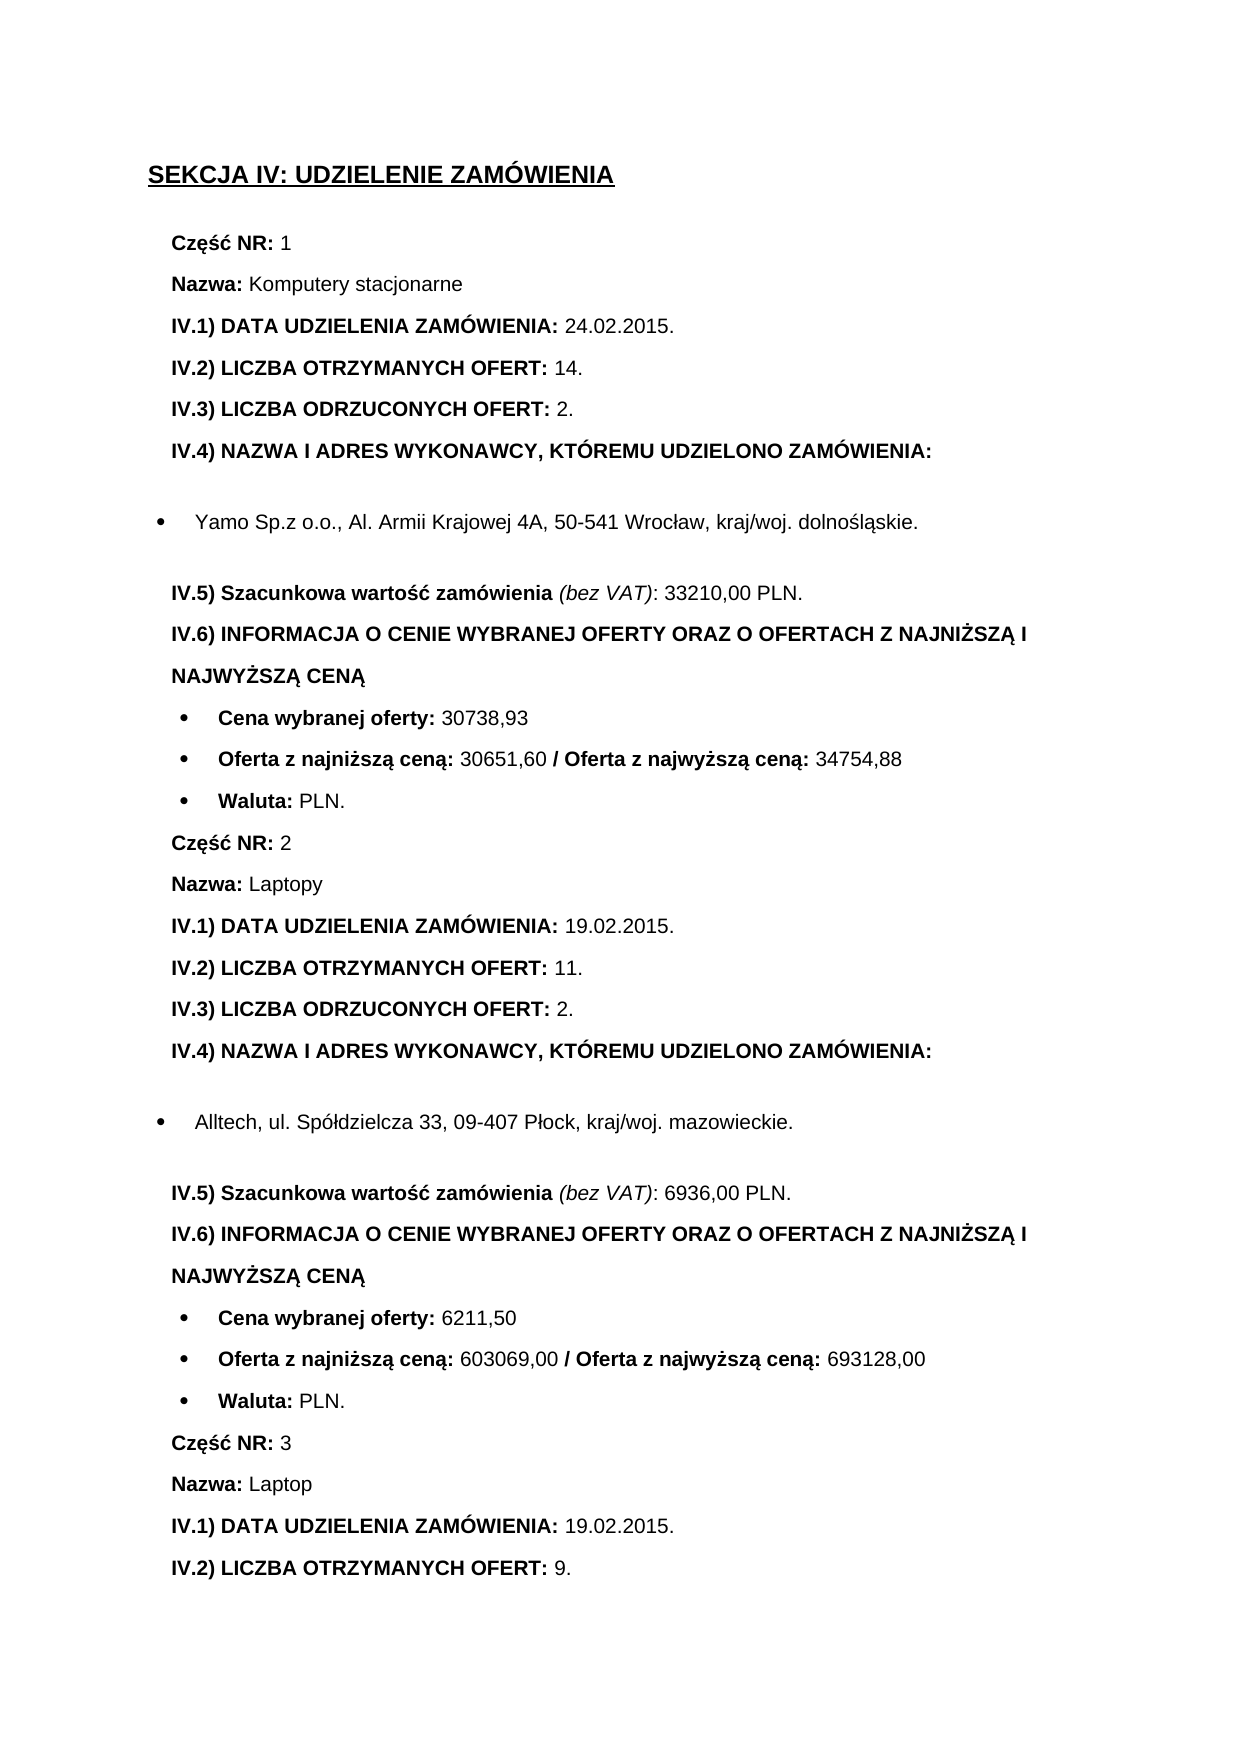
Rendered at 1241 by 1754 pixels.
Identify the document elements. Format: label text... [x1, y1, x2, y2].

text Część NR: 1 [171, 213, 1093, 254]
text IV.2) LICZBA OTRZYMANYCH OFERT: 9. [171, 1538, 1093, 1579]
list Cena wybranej oferty: 30738,93 [180, 688, 1093, 729]
text Nazwa: Laptop [171, 1454, 1093, 1496]
text Część NR: 3 [171, 1413, 1093, 1454]
list Waluta: PLN. [180, 1371, 1093, 1413]
text IV.1) DATA UDZIELENIA ZAMÓWIENIA: 24.02.2015. [171, 296, 1093, 338]
text Nazwa: Laptopy [171, 854, 1093, 896]
text IV.1) DATA UDZIELENIA ZAMÓWIENIA: 19.02.2015. [171, 1496, 1093, 1538]
text IV.2) LICZBA OTRZYMANYCH OFERT: 11. [171, 938, 1093, 979]
text Część NR: 2 [171, 813, 1093, 854]
text IV.2) LICZBA OTRZYMANYCH OFERT: 14. [171, 338, 1093, 379]
text IV.1) DATA UDZIELENIA ZAMÓWIENIA: 19.02.2015. [171, 896, 1093, 938]
list Oferta z najniższą ceną: 603069,00 / Oferta z najwyższą ceną: 693128,00 [180, 1329, 1093, 1371]
text IV.6) INFORMACJA O CENIE WYBRANEJ OFERTY ORAZ O OFERTACH Z NAJNIŻSZĄ I NAJWYŻSZĄ CENĄ [171, 1204, 1093, 1288]
list Waluta: PLN. [180, 771, 1093, 813]
list Yamo Sp.z o.o., Al. Armii Krajowej 4A, 50-541 Wrocław, kraj/woj. dolnośląskie. [157, 492, 1093, 533]
list Cena wybranej oferty: 6211,50 [180, 1288, 1093, 1329]
text IV.3) LICZBA ODRZUCONYCH OFERT: 2. [171, 979, 1093, 1021]
text IV.3) LICZBA ODRZUCONYCH OFERT: 2. [171, 379, 1093, 421]
text IV.6) INFORMACJA O CENIE WYBRANEJ OFERTY ORAZ O OFERTACH Z NAJNIŻSZĄ I NAJWYŻSZĄ CENĄ [171, 604, 1093, 688]
list Oferta z najniższą ceną: 30651,60 / Oferta z najwyższą ceną: 34754,88 [180, 729, 1093, 771]
text IV.4) NAZWA I ADRES WYKONAWCY, KTÓREMU UDZIELONO ZAMÓWIENIA: [171, 421, 1093, 463]
text SEKCJA IV: UDZIELENIE ZAMÓWIENIA [148, 148, 1093, 189]
text IV.4) NAZWA I ADRES WYKONAWCY, KTÓREMU UDZIELONO ZAMÓWIENIA: [171, 1021, 1093, 1063]
text IV.5) Szacunkowa wartość zamówienia (bez VAT): 6936,00 PLN. [171, 1163, 1093, 1204]
text IV.5) Szacunkowa wartość zamówienia (bez VAT): 33210,00 PLN. [171, 563, 1093, 604]
text Nazwa: Komputery stacjonarne [171, 254, 1093, 296]
list Alltech, ul. Spółdzielcza 33, 09-407 Płock, kraj/woj. mazowieckie. [157, 1092, 1093, 1133]
